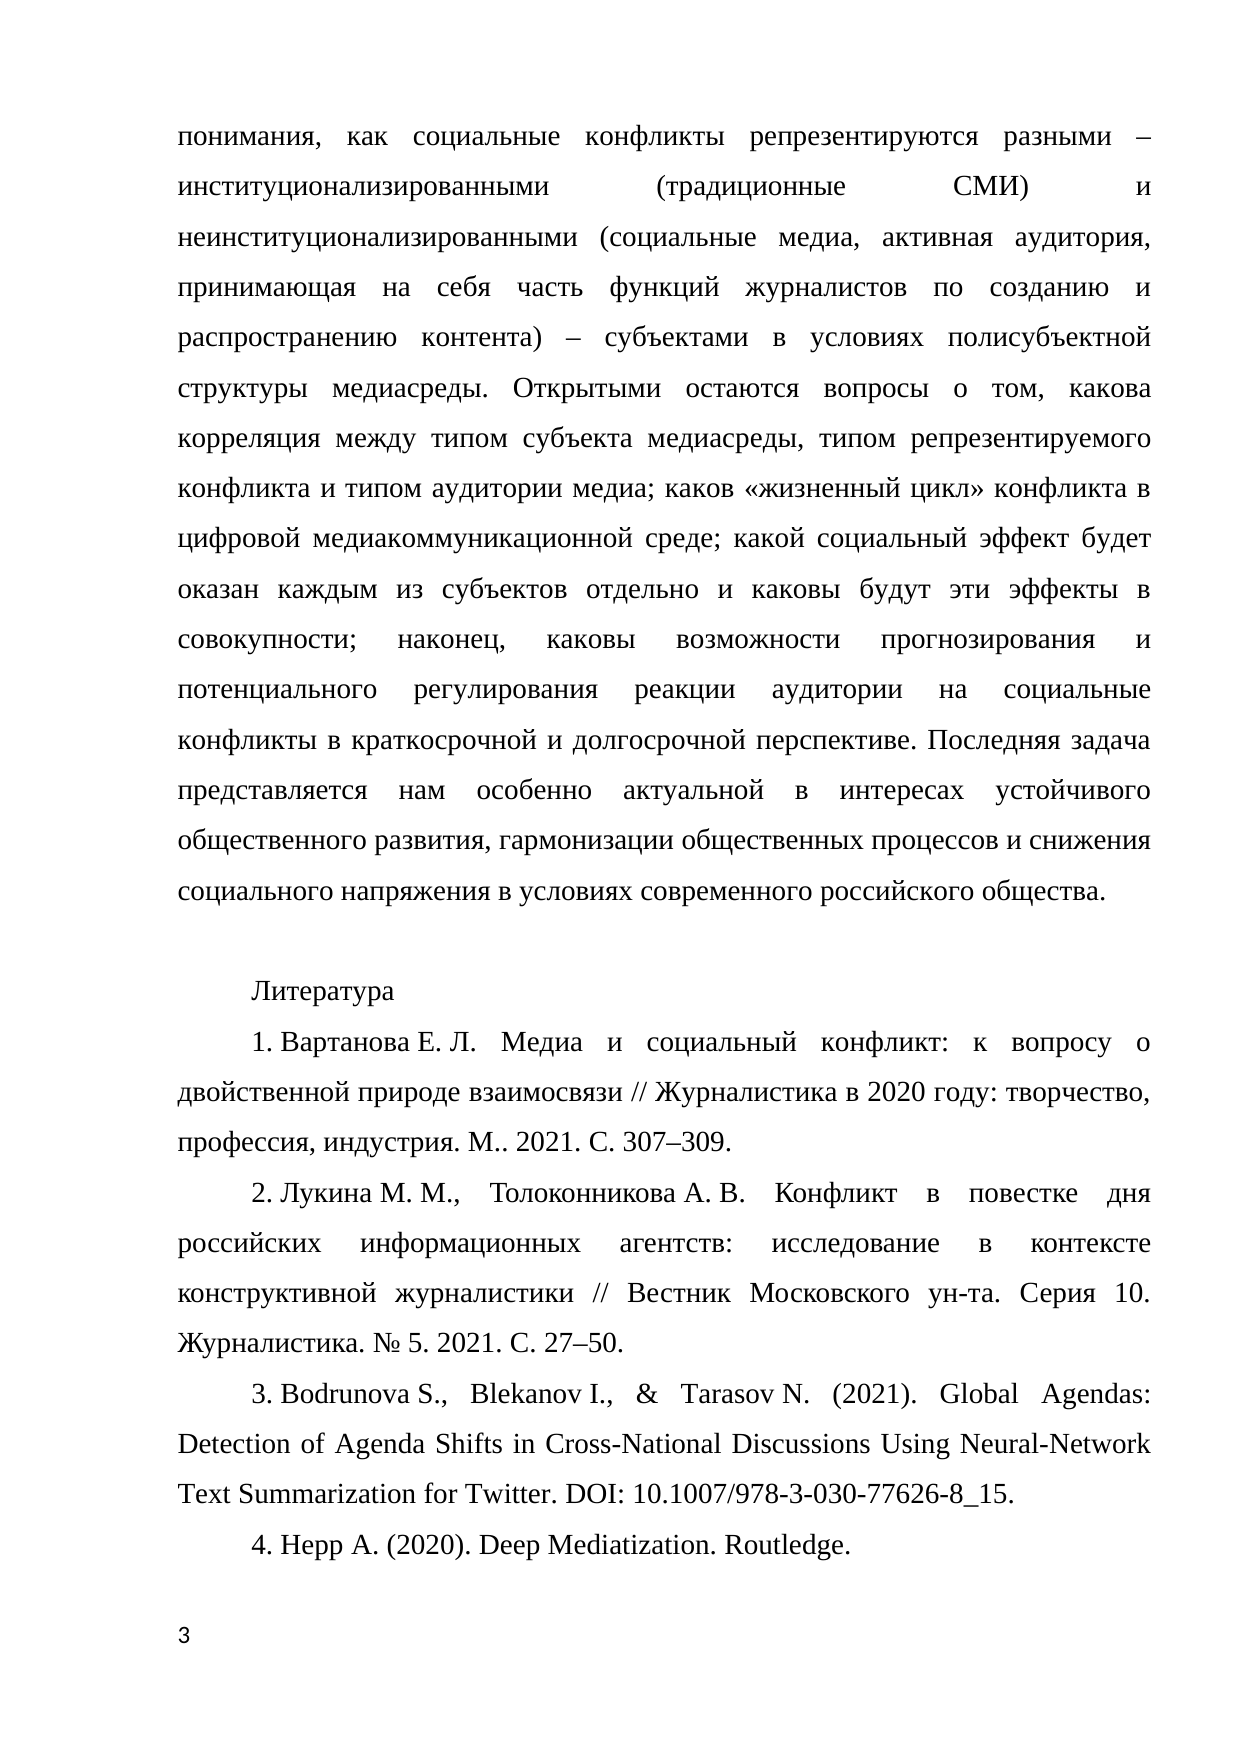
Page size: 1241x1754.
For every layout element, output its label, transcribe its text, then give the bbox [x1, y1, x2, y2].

list Вартанова Е. Л. Медиа и социальный конфликт: к вопросу о двойственной природе взаимосвязи // Журналистика в 2020 году: творчество, профессия, индустрия. М.. 2021. С. 307–309. [177, 1024, 1152, 1158]
text Литература [177, 973, 1152, 1007]
list Hepp A. (2020). Deep Mediatization. Routledge. [177, 1527, 1152, 1560]
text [177, 118, 1152, 906]
list Bodrunova S., Blekanov I., & Tarasov N. (2021). Global Agendas: Detection of Agenda Shifts in Cross-National Discussions Using Neural-Network Text Summarization for Twitter. DOI: 10.1007/978-3-030-77626-8_15. [177, 1376, 1152, 1510]
subtitle Лукина М. М., Толоконникова А. В. Конфликт в повестке дня российских информационных агентств: исследование в контексте конструктивной журналистики // Вестник Московского ун-та. Серия 10. Журналистика. № 5. 2021. С. 27–50. [177, 1175, 1152, 1359]
